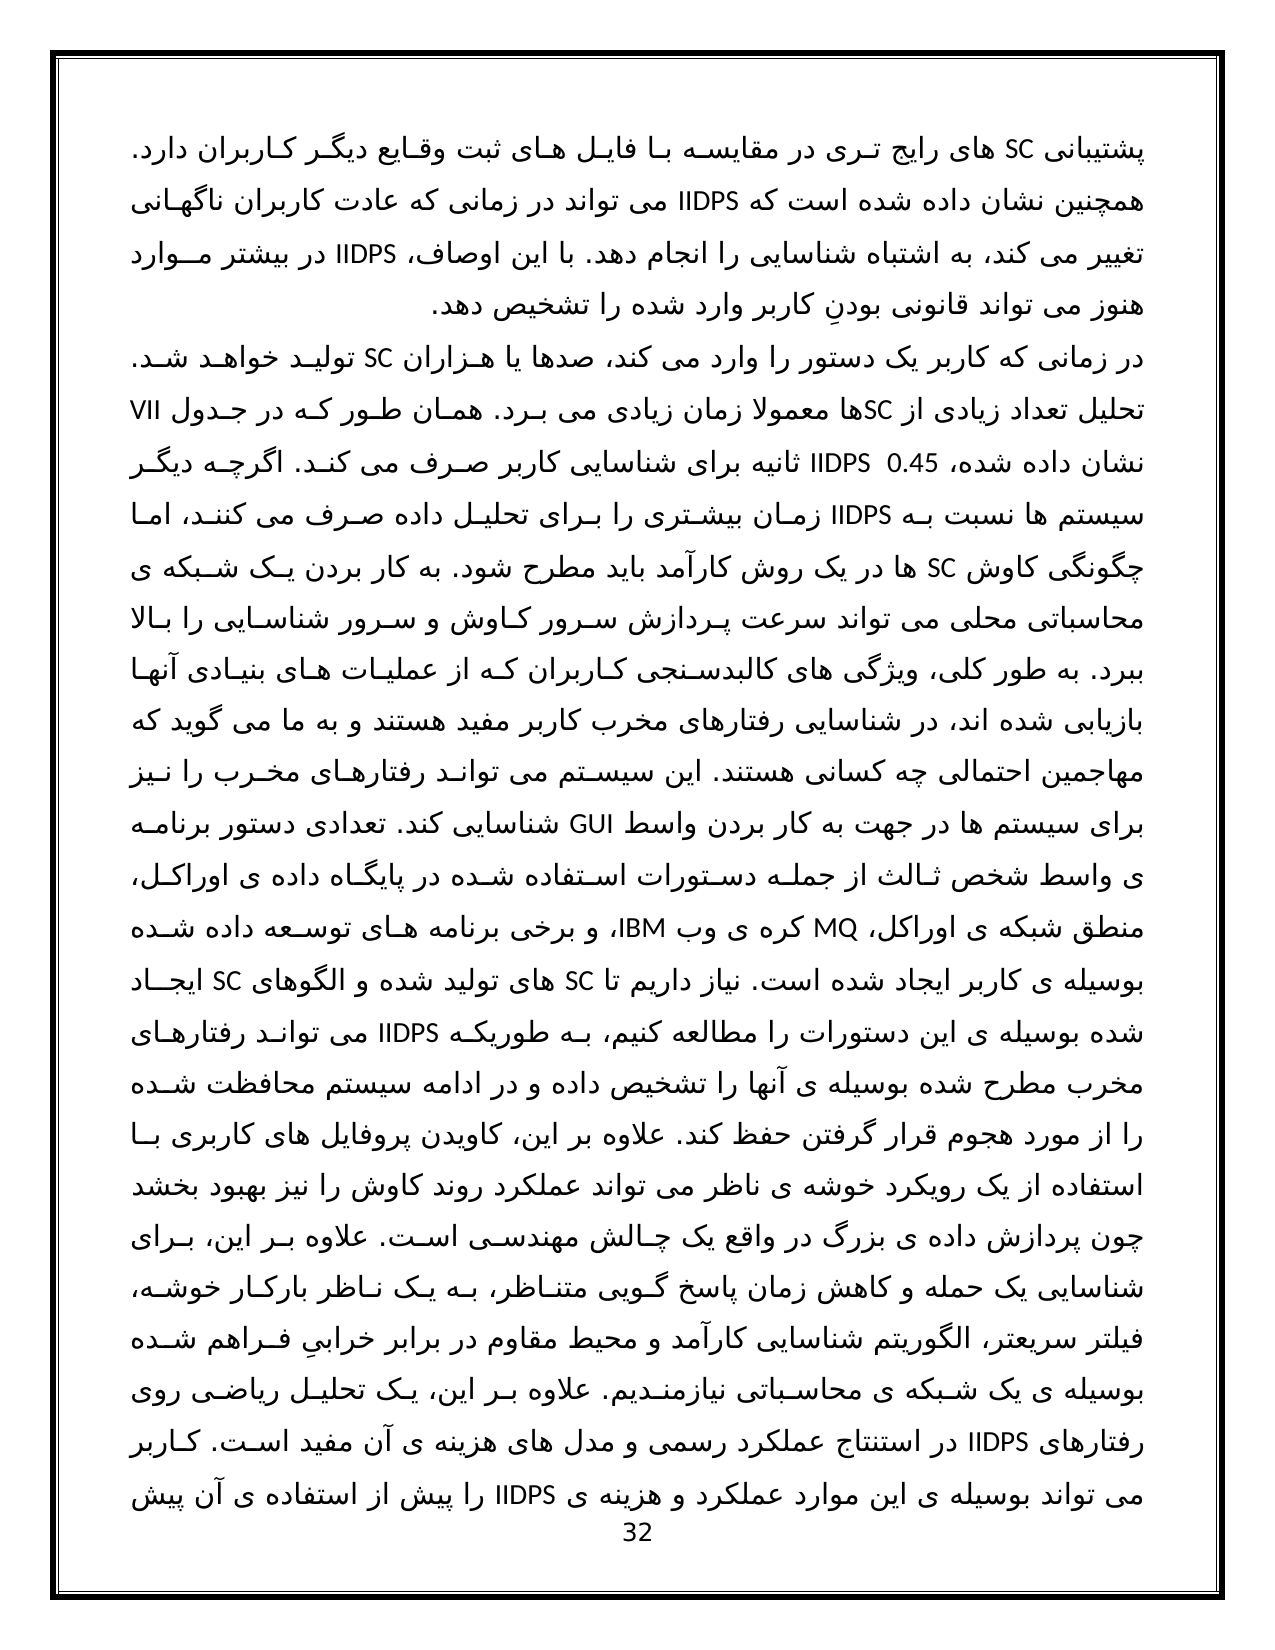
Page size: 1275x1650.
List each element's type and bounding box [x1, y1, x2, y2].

text [130, 339, 1145, 1512]
text [130, 130, 1145, 322]
